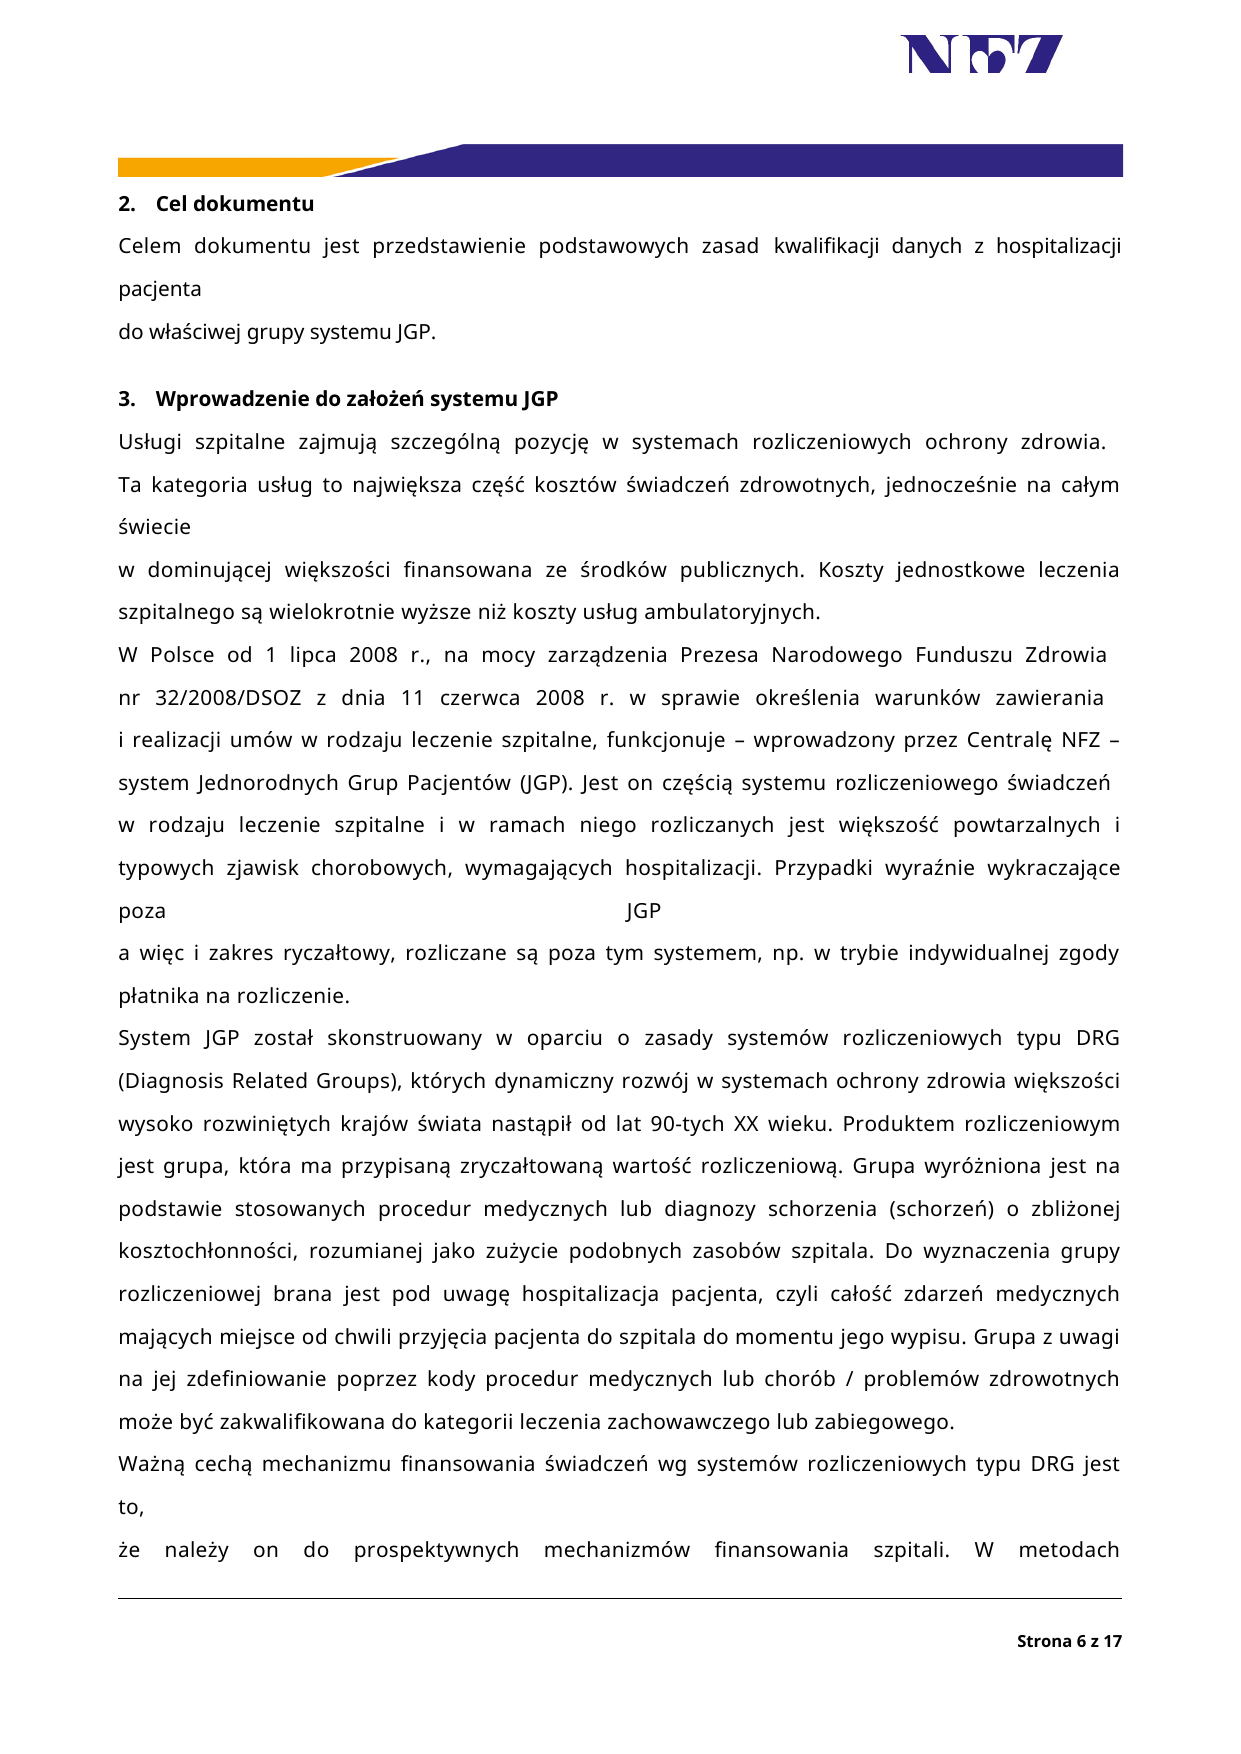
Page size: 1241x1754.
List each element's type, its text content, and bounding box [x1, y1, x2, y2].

text Celem dokumentu jest przedstawienie podstawowych zasad kwalifikacji danych z hospitalizacji pacjenta do właściwej grupy systemu JGP. [118, 232, 1122, 345]
text Usługi szpitalne zajmują szczególną pozycję w systemach rozliczeniowych ochrony zdrowia. Ta kategoria usług to największa część kosztów świadczeń zdrowotnych, jednocześnie na całym świecie w dominującej większości finansowana ze środków publicznych. Koszty jednostkowe leczenia szpitalnego są wielokrotnie wyższe niż koszty usług ambulatoryjnych. [118, 427, 1122, 626]
text System JGP został skonstruowany w oparciu o zasady systemów rozliczeniowych typu DRG (Diagnosis Related Groups), których dynamiczny rozwój w systemach ochrony zdrowia większości wysoko rozwiniętych krajów świata nastąpił od lat 90-tych XX wieku. Produktem rozliczeniowym jest grupa, która ma przypisaną zryczałtowaną wartość rozliczeniową. Grupa wyróżniona jest na podstawie stosowanych procedur medycznych lub diagnozy schorzenia (schorzeń) o zbliżonej kosztochłonności, rozumianej jako zużycie podobnych zasobów szpitala. Do wyznaczenia grupy rozliczeniowej brana jest pod uwagę hospitalizacja pacjenta, czyli całość zdarzeń medycznych mających miejsce od chwili przyjęcia pacjenta do szpitala do momentu jego wypisu. Grupa z uwagi na jej zdefiniowanie poprzez kody procedur medycznych lub chorób / problemów zdrowotnych może być zakwalifikowana do kategorii leczenia zachowawczego lub zabiegowego. [118, 1023, 1122, 1435]
text W Polsce od 1 lipca 2008 r., na mocy zarządzenia Prezesa Narodowego Funduszu Zdrowia nr 32/2008/DSOZ z dnia 11 czerwca 2008 r. w sprawie określenia warunków zawierania i realizacji umów w rodzaju leczenie szpitalne, funkcjonuje – wprowadzony przez Centralę NFZ – system Jednorodnych Grup Pacjentów (JGP). Jest on częścią systemu rozliczeniowego świadczeń w rodzaju leczenie szpitalne i w ramach niego rozliczanych jest większość powtarzalnych i typowych zjawisk chorobowych, wymagających hospitalizacji. Przypadki wyraźnie wykraczające poza JGP a więc i zakres ryczałtowy, rozliczane są poza tym systemem, np. w trybie indywidualnej zgody płatnika na rozliczenie. [118, 640, 1122, 1009]
list Wprowadzenie do założeń systemu JGP [118, 384, 1122, 413]
picture [118, 35, 1124, 177]
list Cel dokumentu [118, 189, 1122, 217]
